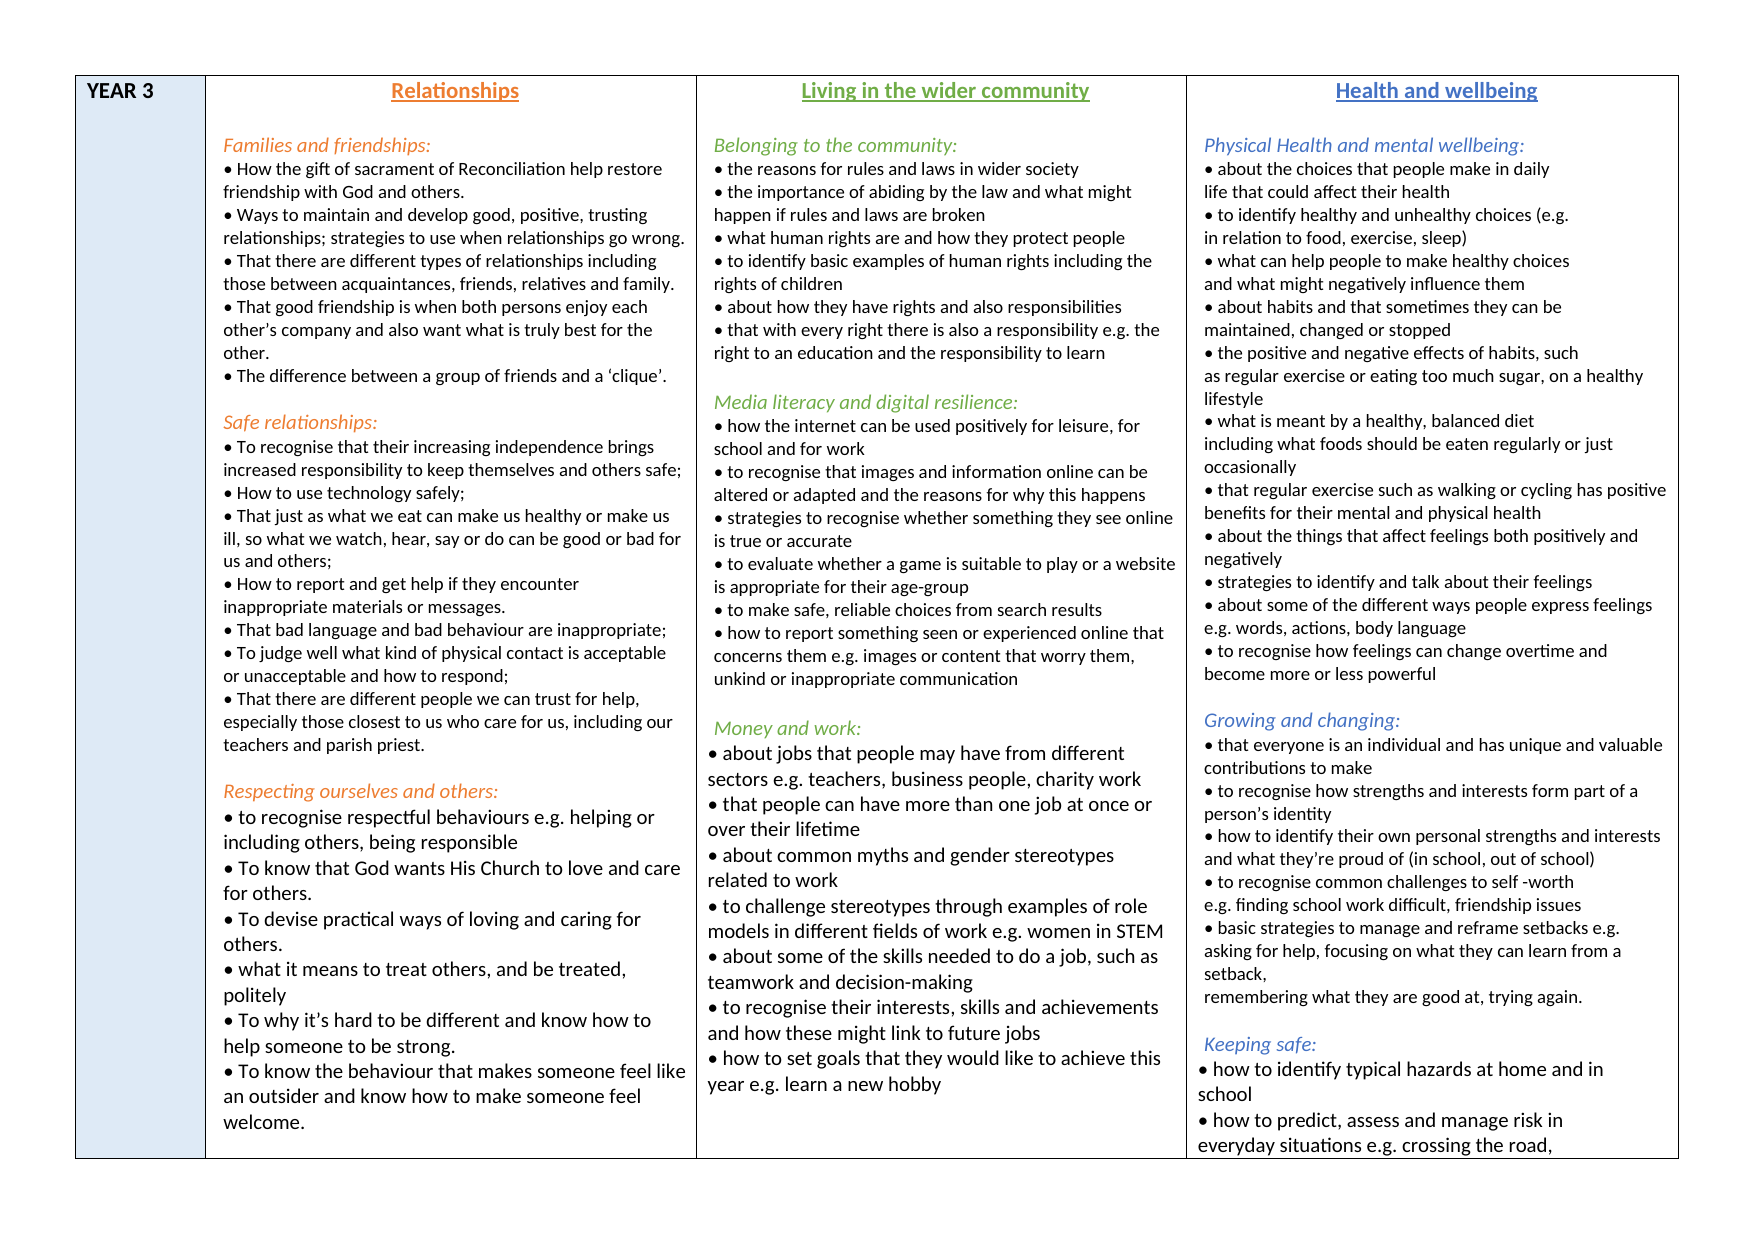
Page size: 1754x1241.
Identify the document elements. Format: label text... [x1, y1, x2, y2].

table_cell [697, 76, 1186, 1158]
table_cell YEAR 3 [76, 76, 205, 1158]
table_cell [206, 76, 696, 1158]
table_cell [1187, 76, 1678, 1158]
